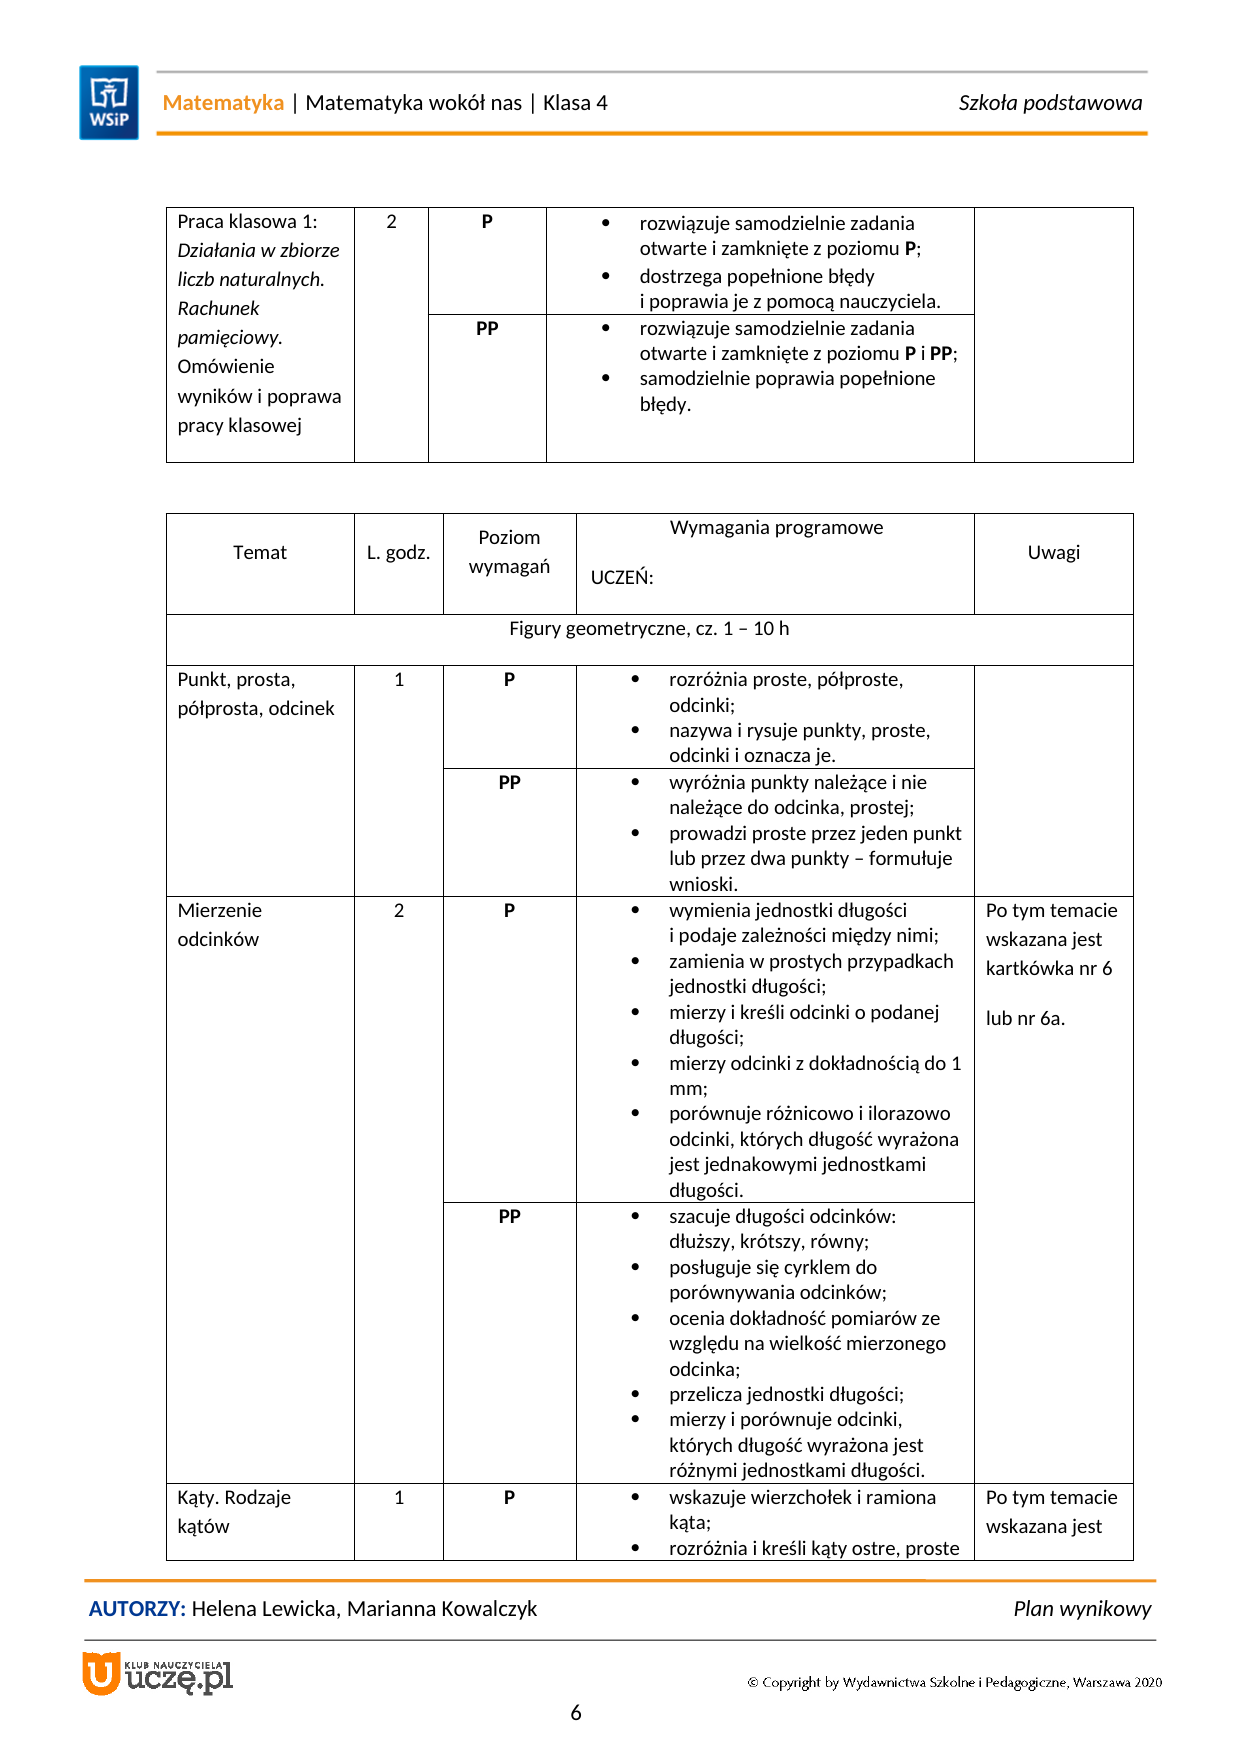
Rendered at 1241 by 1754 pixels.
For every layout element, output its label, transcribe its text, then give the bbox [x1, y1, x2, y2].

table_cell rozwiązuje samodzielnie zadania otwarte i zamknięte z poziomu P i PP; samodzielnie poprawia popełnione błędy. [547, 315, 974, 462]
table_cell wymienia jednostki długości i podaje zależności między nimi; zamienia w prostych przypadkach jednostki długości; mierzy i kreśli odcinki o podanej długości; mierzy odcinki z dokładnością do 1 mm; porównuje różnicowo i ilorazowo odcinki, których długość wyrażona jest jednakowymi jednostkami długości. [577, 897, 974, 1202]
table_cell Figury geometryczne, cz. 1 – 10 h [167, 615, 1133, 665]
table_cell wyróżnia punkty należące i nie należące do odcinka, prostej; prowadzi proste przez jeden punkt lub przez dwa punkty – formułuje wnioski. [577, 769, 974, 896]
table_cell P [444, 1484, 576, 1560]
table_cell Punkt, prosta, półprosta, odcinek [167, 666, 354, 896]
table_header Wymagania programowe UCZEŃ: [577, 514, 974, 614]
table_header Temat [167, 514, 354, 614]
table_header Uwagi [975, 514, 1133, 614]
table_cell P [444, 897, 576, 1202]
picture [0, 7, 1241, 164]
table_header Poziom wymagań [444, 514, 576, 614]
table_cell 1 [355, 666, 443, 896]
table_cell [975, 208, 1133, 462]
table_cell rozwiązuje samodzielnie zadania otwarte i zamknięte z poziomu P; dostrzega popełnione błędy i poprawia je z pomocą nauczyciela. [547, 208, 974, 314]
table_cell 2 [355, 208, 428, 462]
table_cell Po tym temacie wskazana jest kartkówka nr 7. [975, 1484, 1133, 1560]
table_cell szacuje długości odcinków: dłuższy, krótszy, równy; posługuje się cyrklem do porównywania odcinków; ocenia dokładność pomiarów ze względu na wielkość mierzonego odcinka; przelicza jednostki długości; mierzy i porównuje odcinki, których długość wyrażona jest różnymi jednostkami długości. [577, 1203, 974, 1483]
table_cell 2 [355, 897, 443, 1483]
table_cell Praca klasowa 1: Działania w zbiorze liczb naturalnych. Rachunek pamięciowy. Omówienie wyników i poprawa pracy klasowej [167, 208, 354, 462]
table_cell PP [444, 769, 576, 896]
table_cell wskazuje wierzchołek i ramiona kąta; rozróżnia i kreśli kąty ostre, proste i rozwarte; oznacza kąty i czyta ich nazwy. [577, 1484, 974, 1560]
table_cell PP [444, 1203, 576, 1483]
table_cell Mierzenie odcinków [167, 897, 354, 1483]
picture [82, 1649, 1163, 1698]
table_cell Po tym temacie wskazana jest kartkówka nr 6 lub nr 6a. [975, 897, 1133, 1483]
table_cell 1 [355, 1484, 443, 1560]
table_cell Kąty. Rodzaje kątów [167, 1484, 354, 1560]
table_header L. godz. [355, 514, 443, 614]
table_cell [975, 666, 1133, 896]
table_cell P [429, 208, 546, 314]
table_cell P [444, 666, 576, 768]
table_cell PP [429, 315, 546, 462]
table_cell rozróżnia proste, półproste, odcinki; nazywa i rysuje punkty, proste, odcinki i oznacza je. [577, 666, 974, 768]
